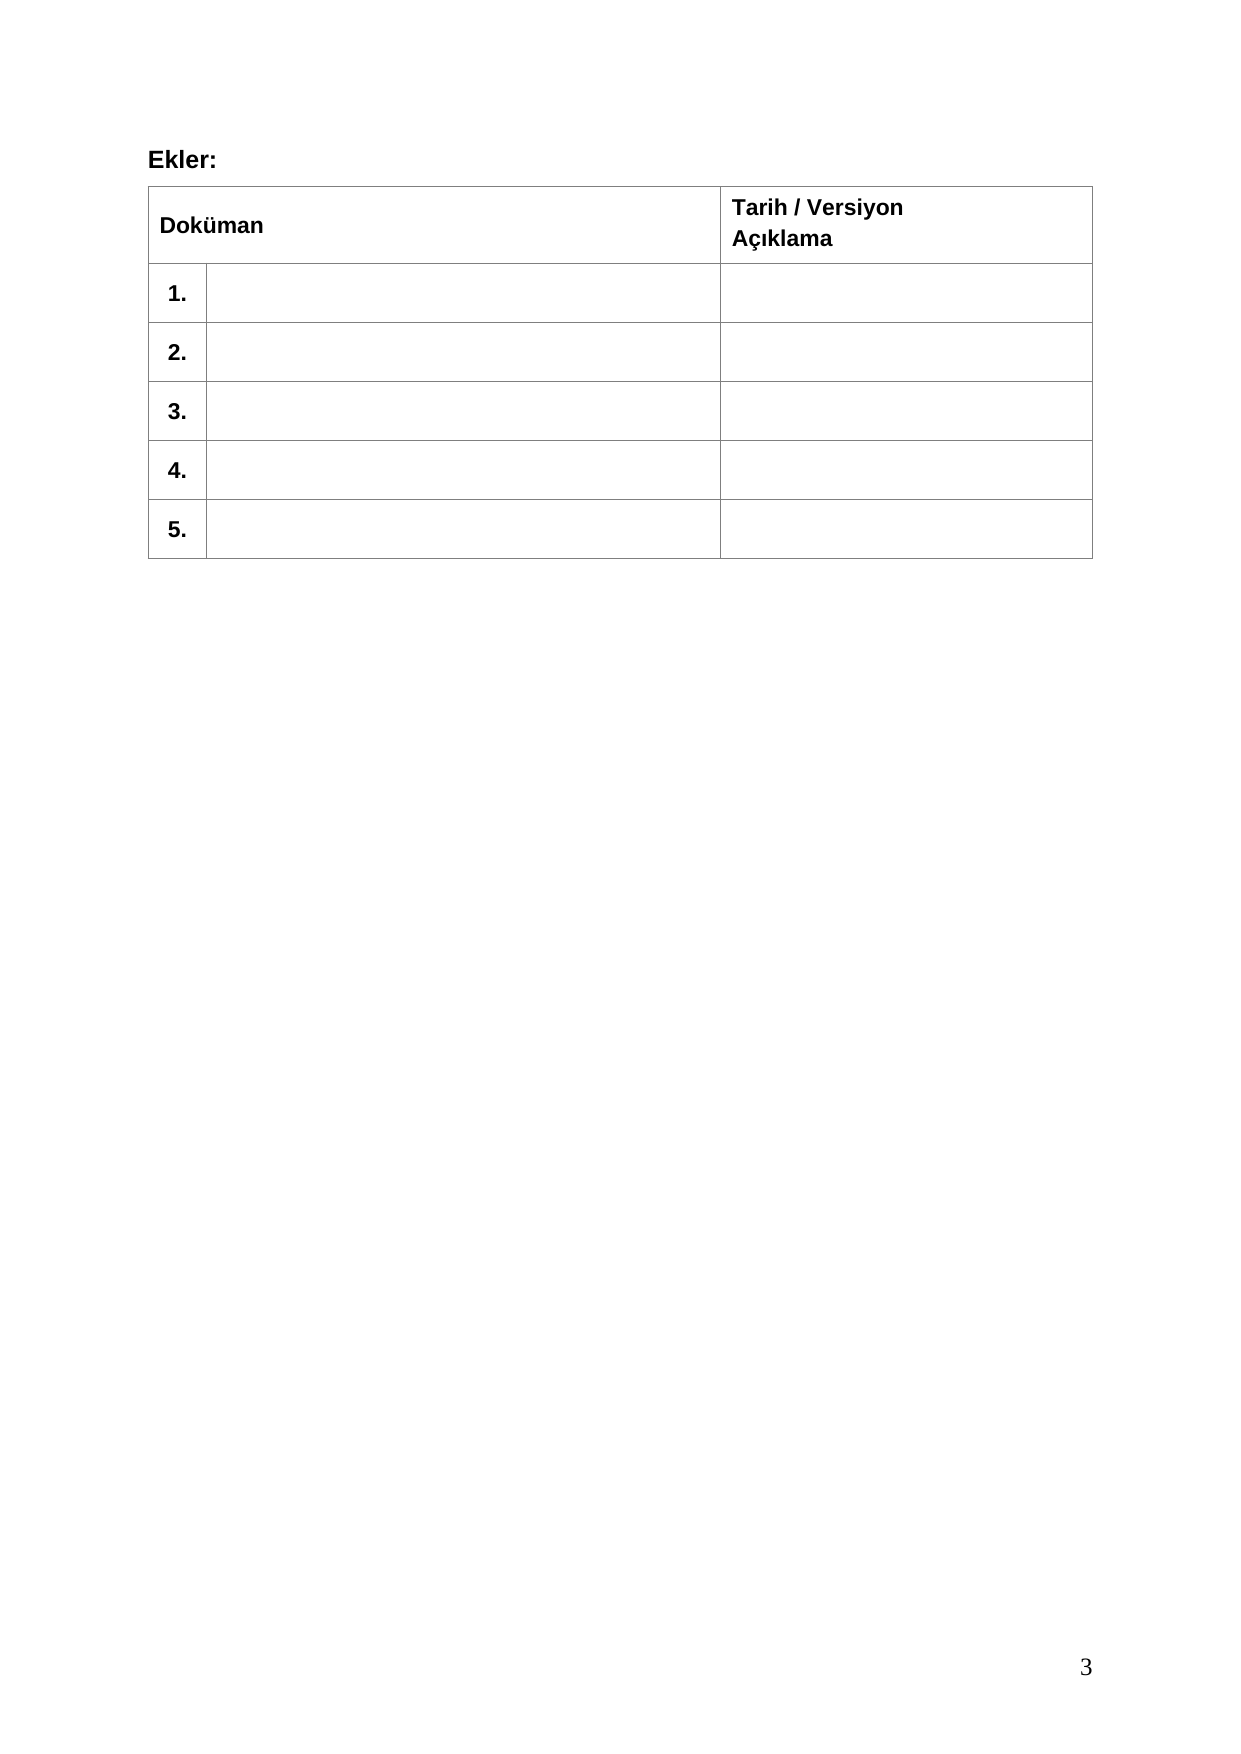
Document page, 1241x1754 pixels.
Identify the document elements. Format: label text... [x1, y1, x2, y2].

text Ekler: [148, 145, 1093, 173]
table_cell [721, 441, 1092, 499]
table_cell [207, 500, 720, 558]
table_cell [721, 500, 1092, 558]
table_cell 2. [149, 323, 206, 381]
table_cell [721, 264, 1092, 322]
table_header Tarih / Versiyon Açıklama [721, 187, 1092, 263]
table_cell [721, 382, 1092, 440]
table_cell 1. [149, 264, 206, 322]
table_cell 3. [149, 382, 206, 440]
table_cell [207, 441, 720, 499]
table_cell 4. [149, 441, 206, 499]
table_cell 5. [149, 500, 206, 558]
table_cell [207, 382, 720, 440]
table_cell [207, 323, 720, 381]
table_header Doküman [149, 187, 720, 263]
table_cell [207, 264, 720, 322]
table_cell [721, 323, 1092, 381]
